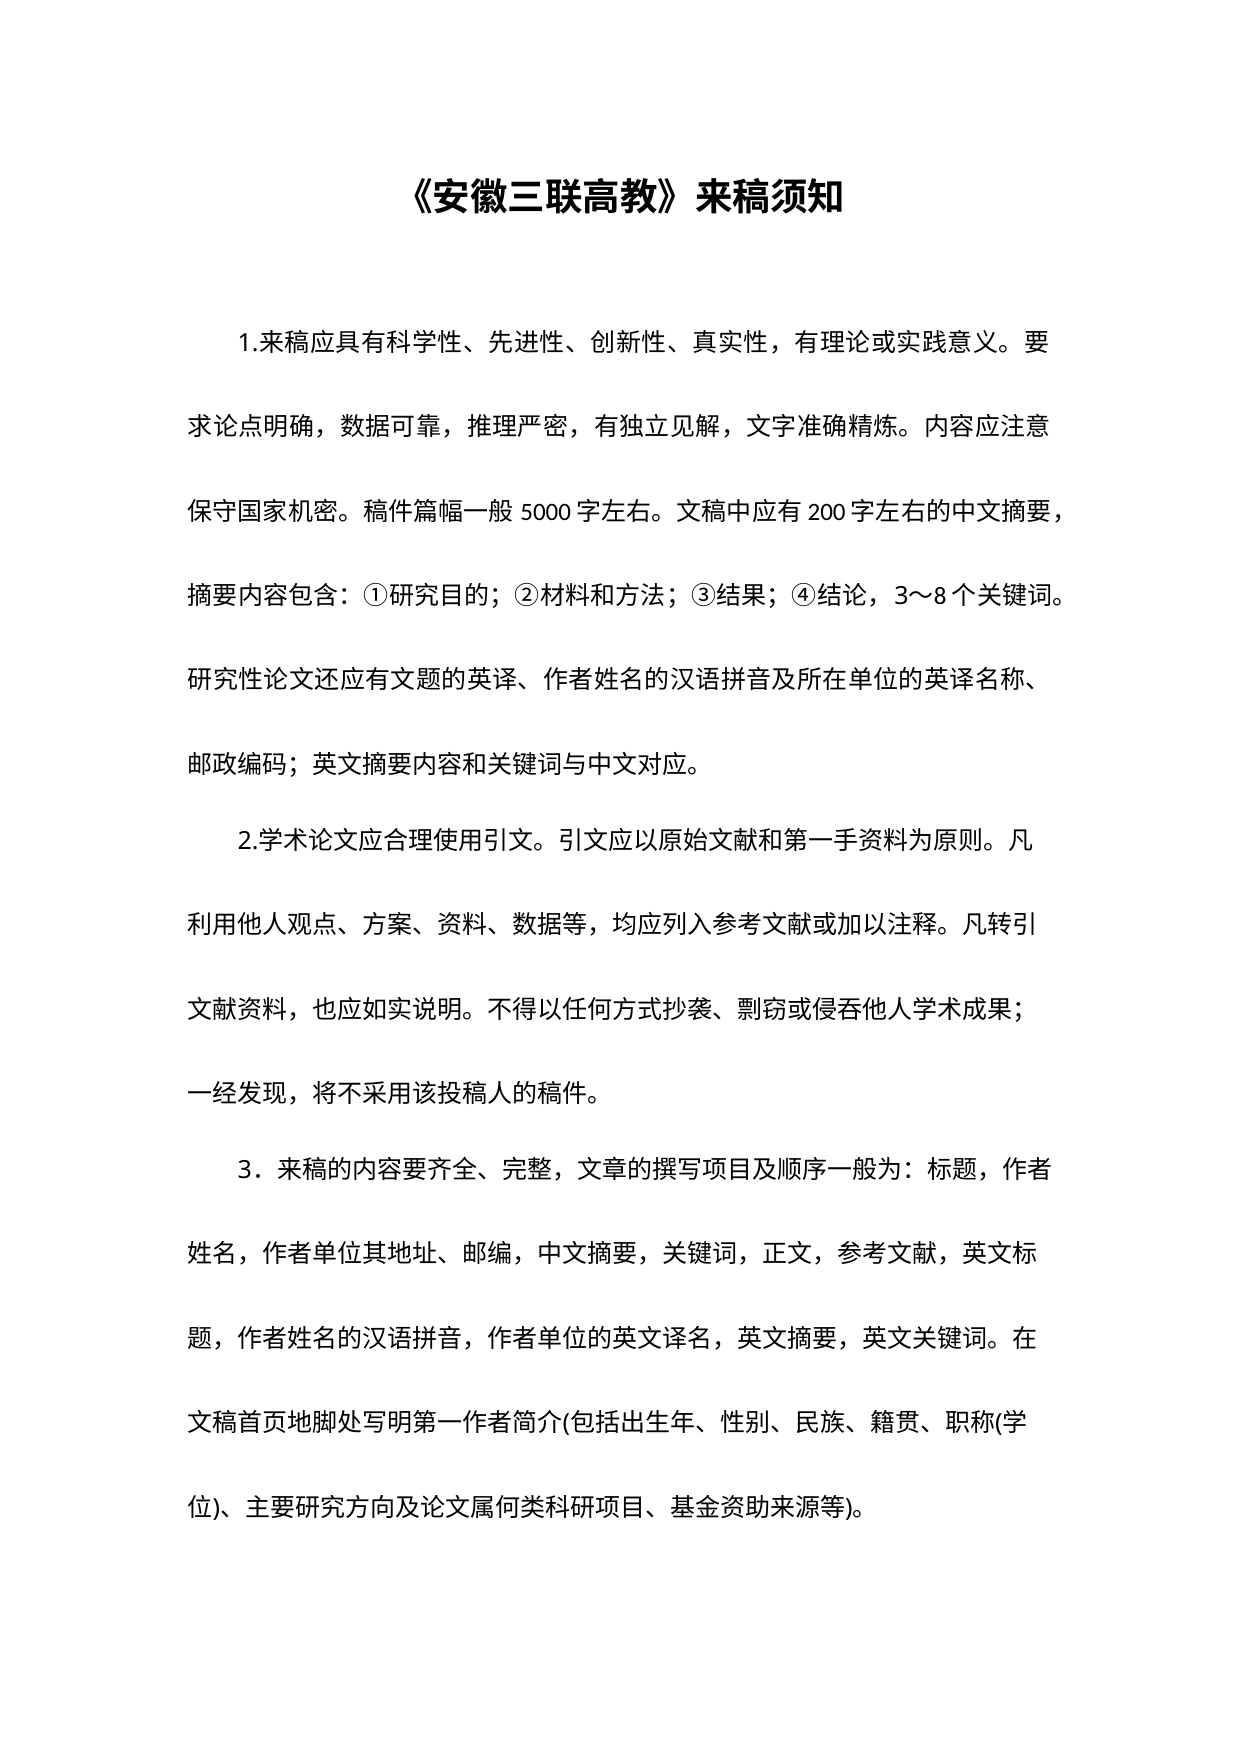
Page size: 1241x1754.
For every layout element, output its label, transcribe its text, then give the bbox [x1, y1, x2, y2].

text 《安徽三联高教》来稿须知 [187, 162, 1053, 227]
text 2.学术论文应合理使用引文。引文应以原始文献和第一手资料为原则。凡利用他人观点、方案、资料、数据等，均应列入参考文献或加以注释。凡转引文献资料，也应如实说明。不得以任何方式抄袭、剽窃或侵吞他人学术成果；一经发现，将不采用该投稿人的稿件。 [187, 806, 1053, 1124]
text 3．来稿的内容要齐全、完整，文章的撰写项目及顺序一般为：标题，作者姓名，作者单位其地址、邮编，中文摘要，关键词，正文，参考文献，英文标题，作者姓名的汉语拼音，作者单位的英文译名，英文摘要，英文关键词。在文稿首页地脚处写明第一作者简介(包括出生年、性别、民族、籍贯、职称(学位)、主要研究方向及论文属何类科研项目、基金资助来源等)。 [187, 1135, 1053, 1538]
text 1.来稿应具有科学性、先进性、创新性、真实性，有理论或实践意义。要求论点明确，数据可靠，推理严密，有独立见解，文字准确精炼。内容应注意保守国家机密。稿件篇幅一般5000字左右。文稿中应有200字左右的中文摘要，摘要内容包含：①研究目的；②材料和方法；③结果；④结论，3～8个关键词。研究性论文还应有文题的英译、作者姓名的汉语拼音及所在单位的英译名称、邮政编码；英文摘要内容和关键词与中文对应。 [187, 308, 1053, 795]
